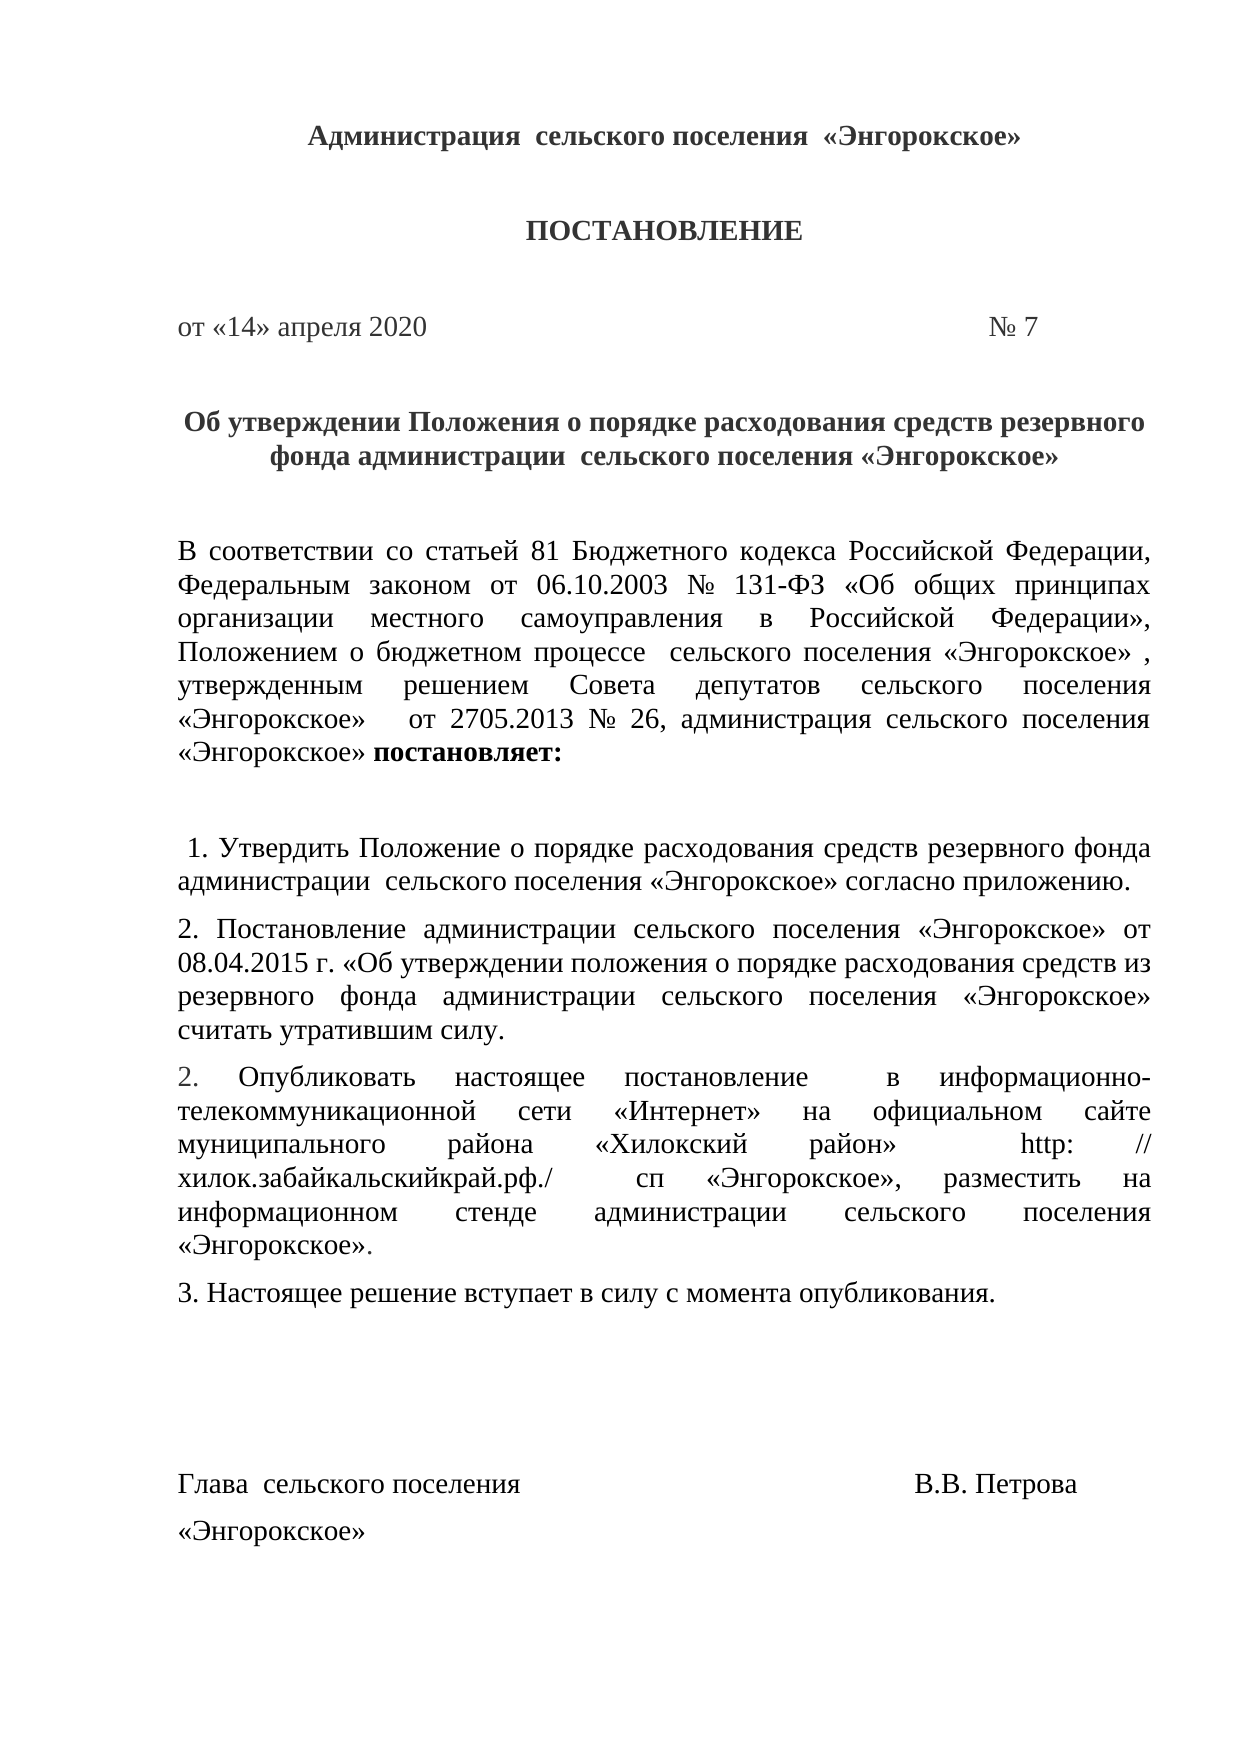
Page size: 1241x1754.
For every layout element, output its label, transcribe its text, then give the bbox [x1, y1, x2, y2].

text Администрация сельского поселения «Энгорокское» [177, 118, 1152, 152]
text 2. Опубликовать настоящее постановление в информационно-телекоммуникационной сети «Интернет» на официальном сайте муниципального района «Хилокский район» http: // хилок.забайкальскийкрай.рф./ сп «Энгорокское», разместить на информационном стенде администрации сельского поселения «Энгорокское». [177, 1059, 1152, 1261]
text 1. Утвердить Положение о порядке расходования средств резервного фонда администрации сельского поселения «Энгорокское» согласно приложению. [177, 830, 1152, 897]
text 2. Постановление администрации сельского поселения «Энгорокское» от 08.04.2015 г. «Об утверждении положения о порядке расходования средств из резервного фонда администрации сельского поселения «Энгорокское» считать утратившим силу. [177, 911, 1152, 1045]
text Об утверждении Положения о порядке расходования средств резервного фонда администрации сельского поселения «Энгорокское» [177, 404, 1152, 471]
text от «14» апреля 2020 № 7 [177, 309, 1152, 342]
text 3. Настоящее решение вступает в силу с момента опубликования. [177, 1275, 1152, 1308]
text Глава сельского поселения В.В. Петрова [177, 1466, 1152, 1499]
text ПОСТАНОВЛЕНИЕ [177, 213, 1152, 247]
text В соответствии со статьей 81 Бюджетного кодекса Российской Федерации, Федеральным законом от 06.10.2003 № 131-ФЗ «Об общих принципах организации местного самоуправления в Российской Федерации», Положением о бюджетном процессе сельского поселения «Энгорокское» , утвержденным решением Совета депутатов сельского поселения «Энгорокское» от 2705.2013 № 26, администрация сельского поселения «Энгорокское» постановляет: [177, 533, 1152, 768]
text «Энгорокское» [177, 1513, 1152, 1547]
